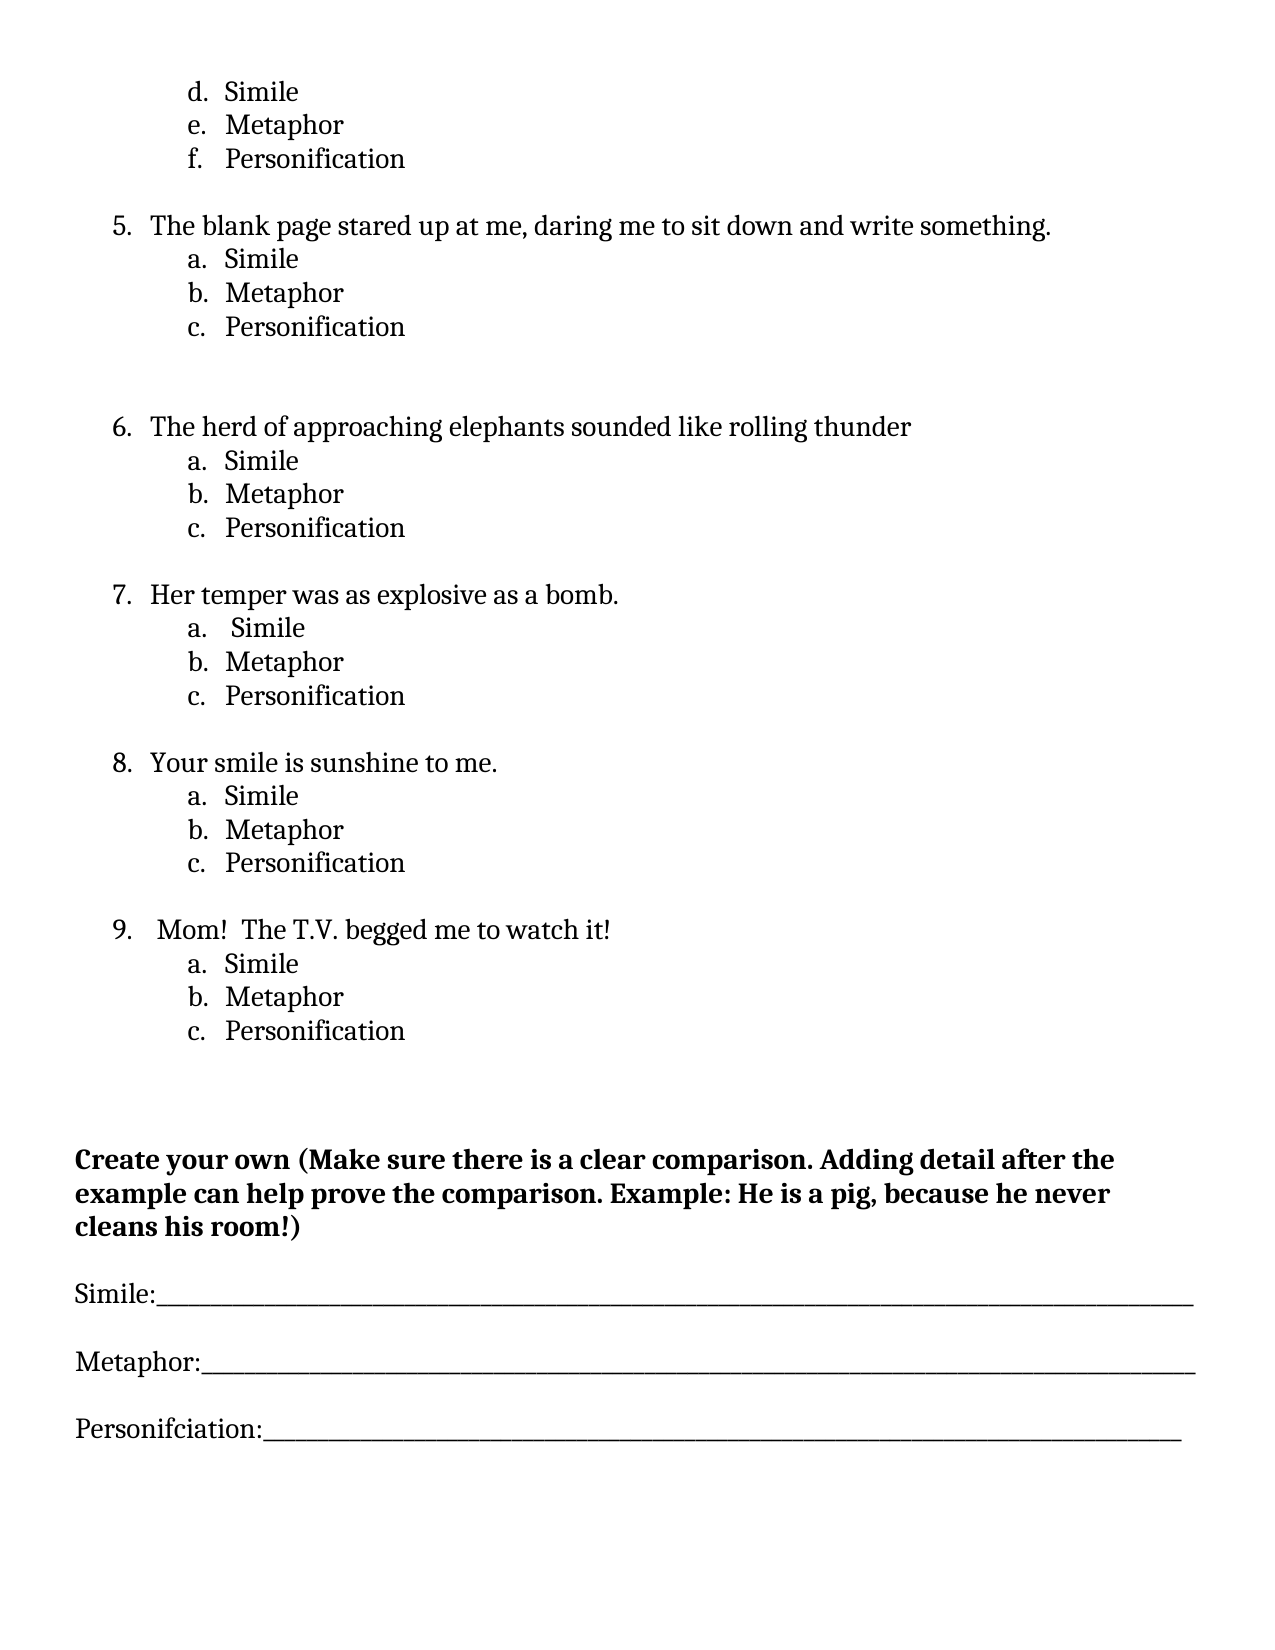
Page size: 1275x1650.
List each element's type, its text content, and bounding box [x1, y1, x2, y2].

list Personification [187, 511, 1200, 544]
list Personification [187, 310, 1200, 343]
list Simile [187, 243, 1200, 276]
list Metaphor [187, 108, 1200, 142]
list Personification [187, 142, 1200, 176]
list Simile [187, 444, 1200, 477]
list Your smile is sunshine to me. [112, 746, 1200, 779]
text Create your own (Make sure there is a clear comparison. Adding detail after the example can help prove the comparison. Example: He is a pig, because he never cleans his room!) [75, 1143, 1200, 1244]
list Her temper was as explosive as a bomb. [112, 578, 1200, 612]
text Metaphor:____________________________________________________________________________________________ [75, 1345, 1200, 1378]
list Simile [187, 947, 1200, 981]
list The blank page stared up at me, daring me to sit down and write something. [112, 209, 1200, 243]
list Simile [187, 75, 1200, 108]
list Personification [187, 679, 1200, 712]
list Personification [187, 846, 1200, 880]
list Metaphor [187, 645, 1200, 679]
text Personifciation:_____________________________________________________________________________________ [75, 1412, 1200, 1445]
list Metaphor [187, 276, 1200, 310]
list Personification [187, 1014, 1200, 1048]
list Simile [187, 779, 1200, 813]
list Metaphor [187, 981, 1200, 1014]
list Simile [187, 612, 1200, 645]
text Simile:________________________________________________________________________________________________ [75, 1278, 1200, 1311]
list The herd of approaching elephants sounded like rolling thunder [112, 410, 1200, 444]
list Metaphor [187, 477, 1200, 511]
list Metaphor [187, 813, 1200, 846]
list Mom! The T.V. begged me to watch it! [112, 913, 1200, 947]
